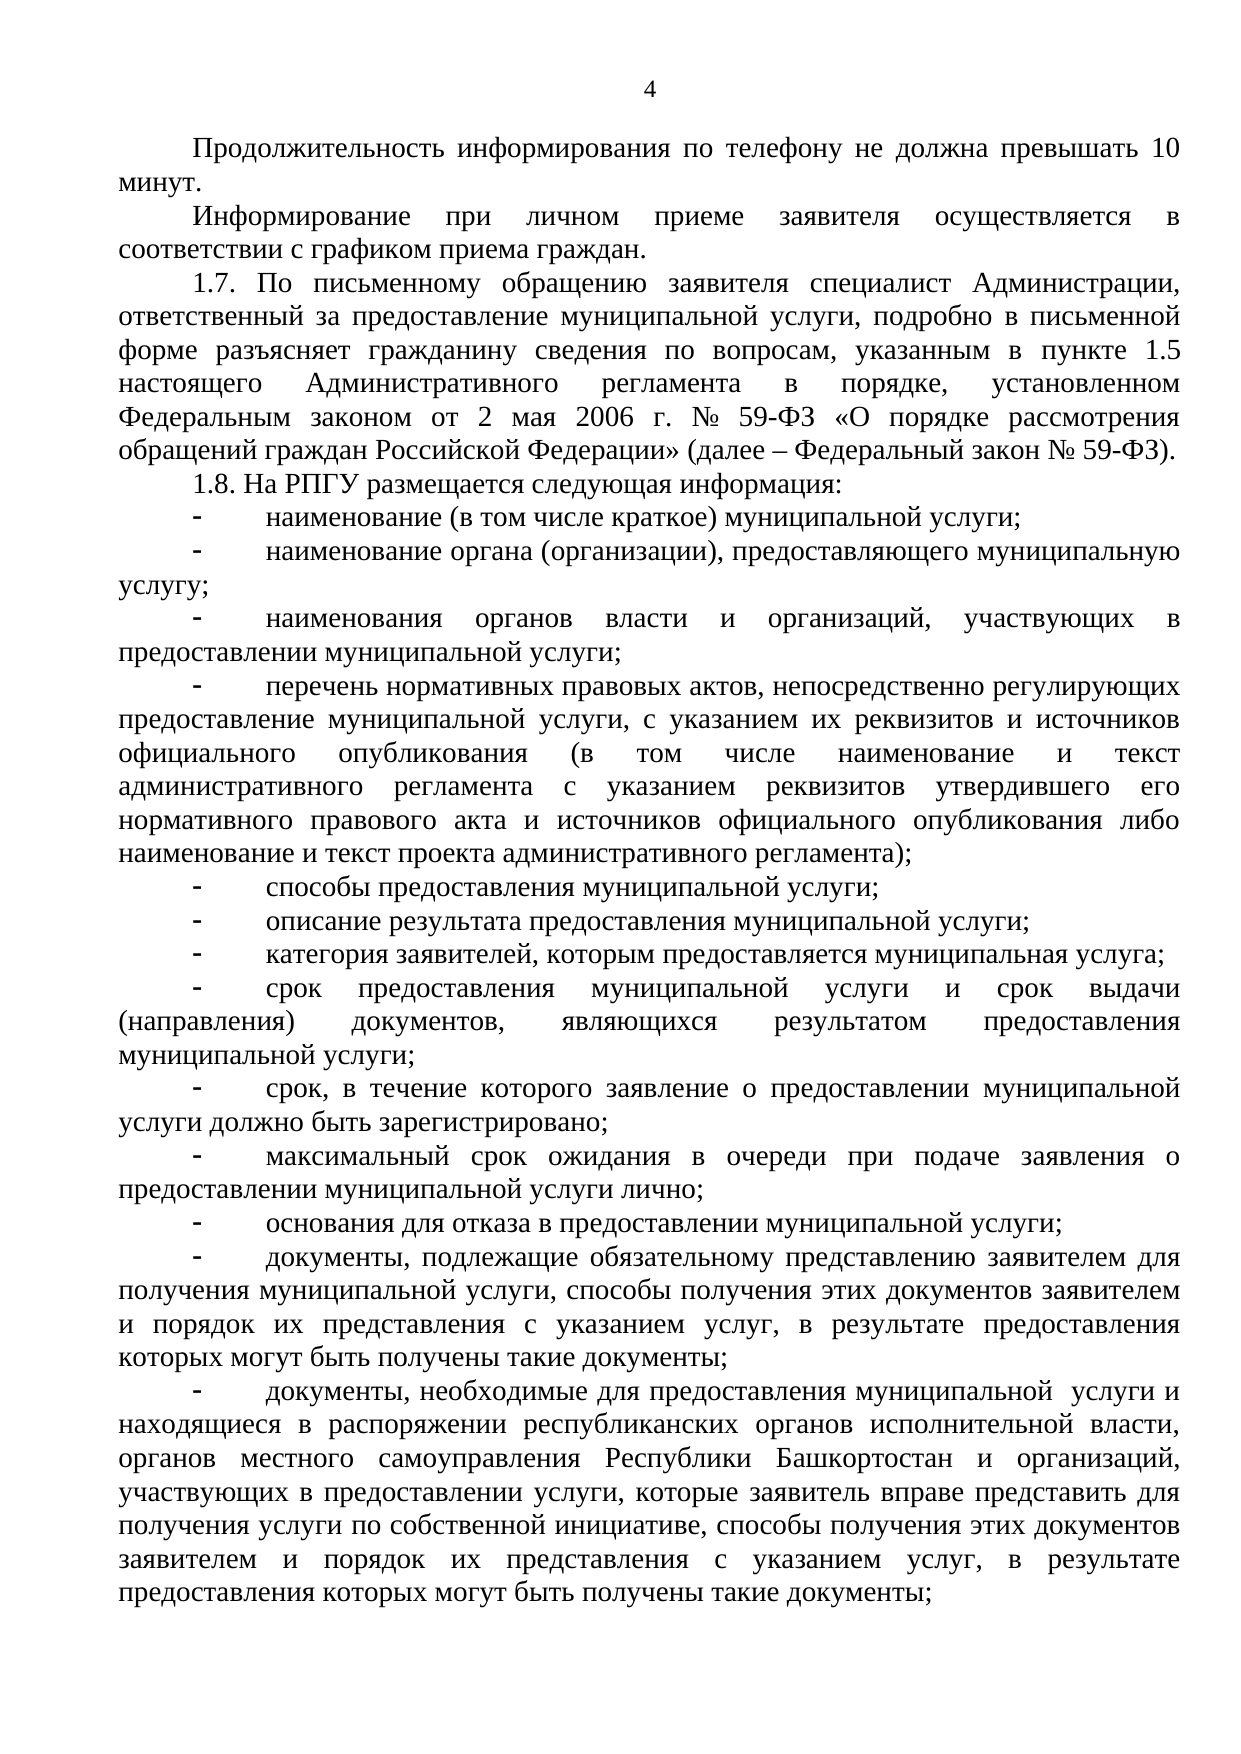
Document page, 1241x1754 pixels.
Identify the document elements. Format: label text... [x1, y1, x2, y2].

list наименование органа (организации), предоставляющего муниципальную услугу; [118, 533, 1181, 600]
text Информирование при личном приеме заявителя осуществляется в соответствии с графиком приема граждан. [118, 198, 1181, 265]
list срок, в течение которого заявление о предоставлении муниципальной услуги должно быть зарегистрировано; [118, 1071, 1181, 1138]
text 1.7. По письменному обращению заявителя специалист Администрации, ответственный за предоставление муниципальной услуги, подробно в письменной форме разъясняет гражданину сведения по вопросам, указанным в пункте 1.5 настоящего Административного регламента в порядке, установленном Федеральным законом от 2 мая 2006 г. № 59-ФЗ «О порядке рассмотрения обращений граждан Российской Федерации» (далее – Федеральный закон № 59-ФЗ). [118, 265, 1181, 466]
list основания для отказа в предоставлении муниципальной услуги; [118, 1205, 1181, 1239]
list наименование (в том числе краткое) муниципальной услуги; [118, 499, 1181, 533]
list описание результата предоставления муниципальной услуги; [118, 903, 1181, 936]
text Продолжительность информирования по телефону не должна превышать 10 минут. [118, 131, 1181, 198]
list способы предоставления муниципальной услуги; [118, 869, 1181, 903]
list категория заявителей, которым предоставляется муниципальная услуга; [118, 936, 1181, 970]
list документы, подлежащие обязательному представлению заявителем для получения муниципальной услуги, способы получения этих документов заявителем и порядок их представления с указанием услуг, в результате предоставления которых могут быть получены такие документы; [118, 1239, 1181, 1373]
text 1.8. На РПГУ размещается следующая информация: [118, 466, 1181, 499]
list максимальный срок ожидания в очереди при подаче заявления о предоставлении муниципальной услуги лично; [118, 1138, 1181, 1205]
list перечень нормативных правовых актов, непосредственно регулирующих предоставление муниципальной услуги, с указанием их реквизитов и источников официального опубликования (в том числе наименование и текст административного регламента с указанием реквизитов утвердившего его нормативного правового акта и источников официального опубликования либо наименование и текст проекта административного регламента); [118, 668, 1181, 869]
list срок предоставления муниципальной услуги и срок выдачи (направления) документов, являющихся результатом предоставления муниципальной услуги; [118, 970, 1181, 1071]
list документы, необходимые для предоставления муниципальной услуги и находящиеся в распоряжении республиканских органов исполнительной власти, органов местного самоуправления Республики Башкортостан и организаций, участвующих в предоставлении услуги, которые заявитель вправе представить для получения услуги по собственной инициативе, способы получения этих документов заявителем и порядок их представления с указанием услуг, в результате предоставления которых могут быть получены такие документы; [118, 1373, 1181, 1608]
list наименования органов власти и организаций, участвующих в предоставлении муниципальной услуги; [118, 600, 1181, 668]
